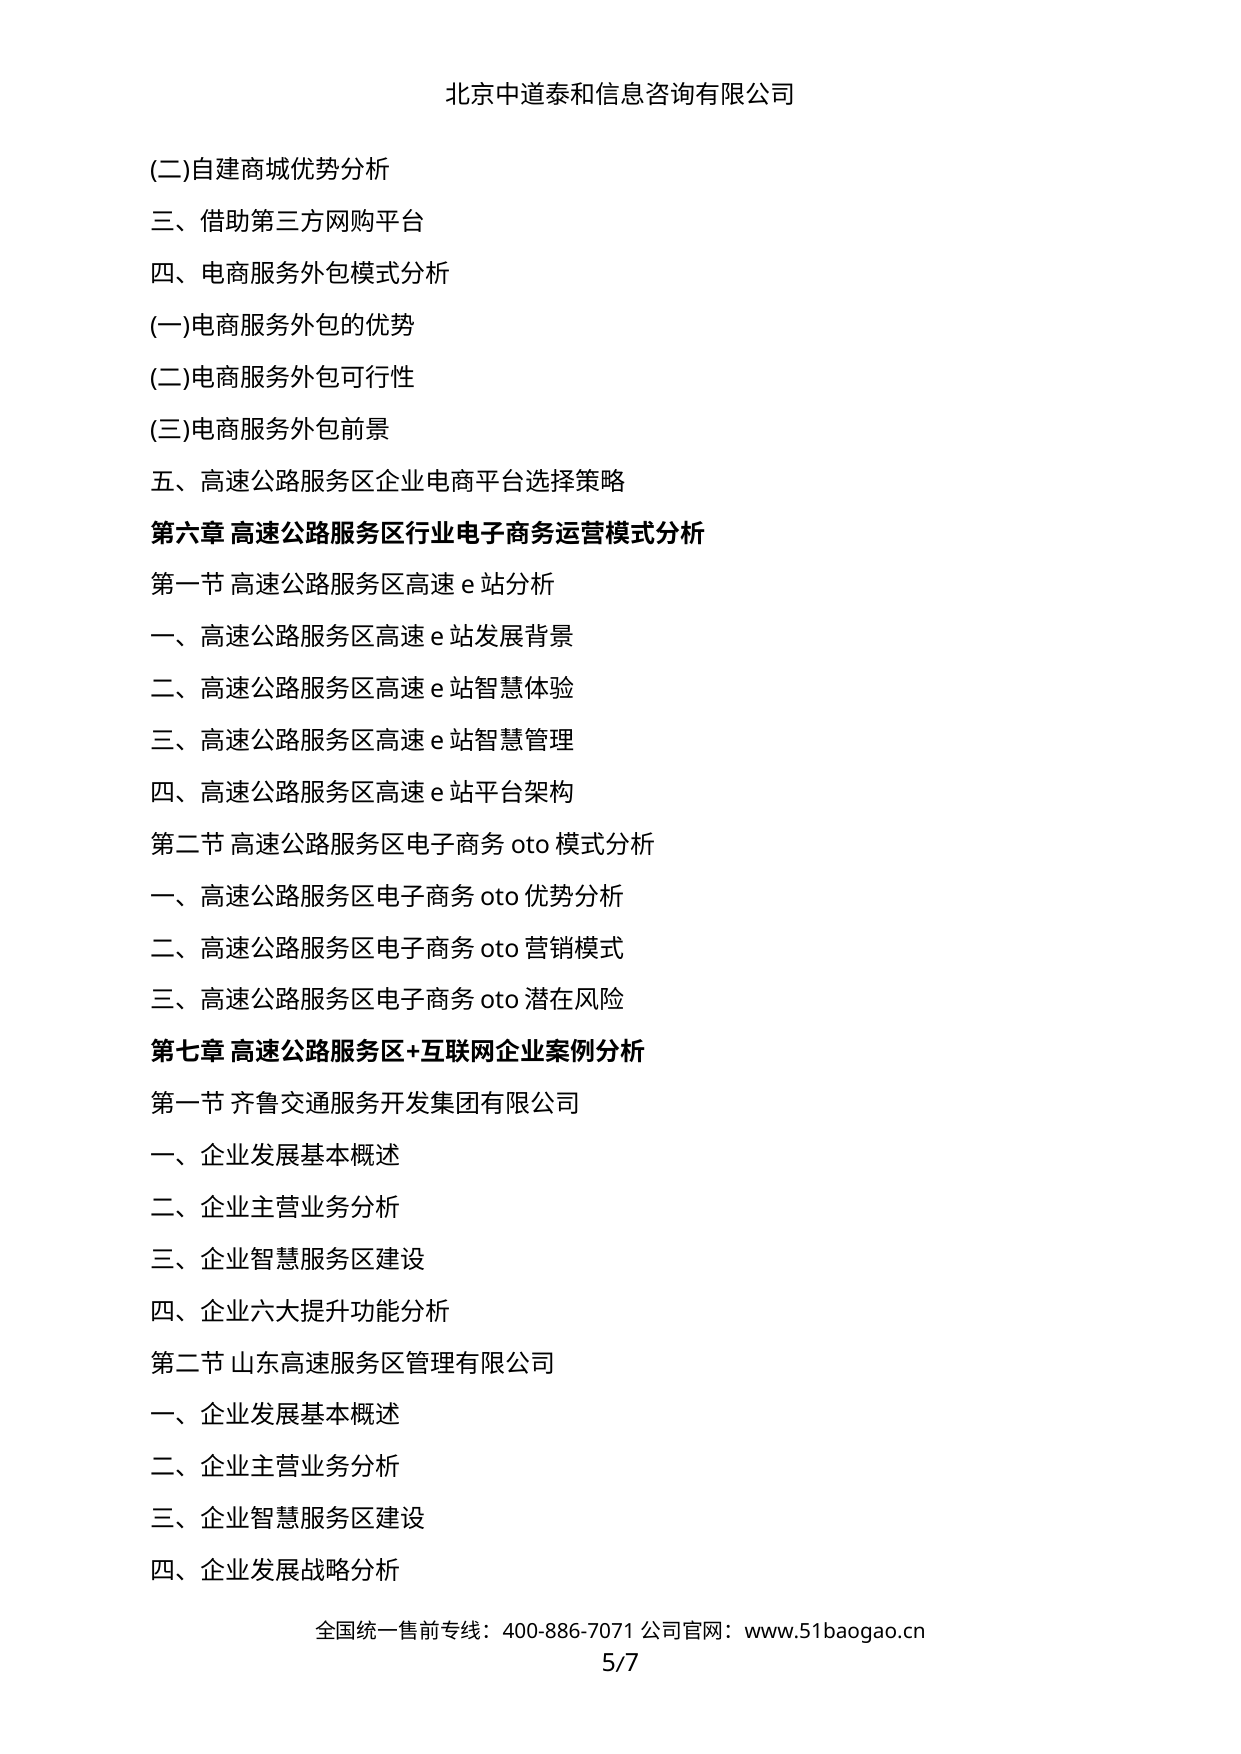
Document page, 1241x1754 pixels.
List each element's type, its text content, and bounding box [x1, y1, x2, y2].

text 三、企业智慧服务区建设 [150, 1239, 1090, 1276]
text 三、高速公路服务区电子商务oto潜在风险 [150, 980, 1090, 1016]
text 一、企业发展基本概述 [150, 1136, 1090, 1172]
text (一)电商服务外包的优势 [150, 306, 1090, 342]
text 四、电商服务外包模式分析 [150, 254, 1090, 290]
text 三、借助第三方网购平台 [150, 202, 1090, 238]
text 第一节 齐鲁交通服务开发集团有限公司 [150, 1084, 1090, 1120]
text 四、企业发展战略分析 [150, 1551, 1090, 1587]
text (二)电商服务外包可行性 [150, 357, 1090, 394]
text 一、高速公路服务区电子商务oto优势分析 [150, 876, 1090, 912]
text 第七章 高速公路服务区+互联网企业案例分析 [150, 1032, 1090, 1068]
text 第六章 高速公路服务区行业电子商务运营模式分析 [150, 513, 1090, 549]
text 第二节 山东高速服务区管理有限公司 [150, 1343, 1090, 1379]
text 五、高速公路服务区企业电商平台选择策略 [150, 461, 1090, 497]
text 三、企业智慧服务区建设 [150, 1499, 1090, 1535]
text 二、企业主营业务分析 [150, 1187, 1090, 1224]
text 三、高速公路服务区高速e站智慧管理 [150, 721, 1090, 757]
text (三)电商服务外包前景 [150, 409, 1090, 446]
text 二、高速公路服务区电子商务oto营销模式 [150, 928, 1090, 964]
text 四、高速公路服务区高速e站平台架构 [150, 772, 1090, 809]
text 第二节 高速公路服务区电子商务oto模式分析 [150, 824, 1090, 861]
text 二、高速公路服务区高速e站智慧体验 [150, 669, 1090, 705]
text (二)自建商城优势分析 [150, 150, 1090, 186]
text 一、高速公路服务区高速e站发展背景 [150, 617, 1090, 653]
text 四、企业六大提升功能分析 [150, 1291, 1090, 1327]
text 一、企业发展基本概述 [150, 1395, 1090, 1431]
text 二、企业主营业务分析 [150, 1447, 1090, 1483]
text 第一节 高速公路服务区高速e站分析 [150, 565, 1090, 601]
